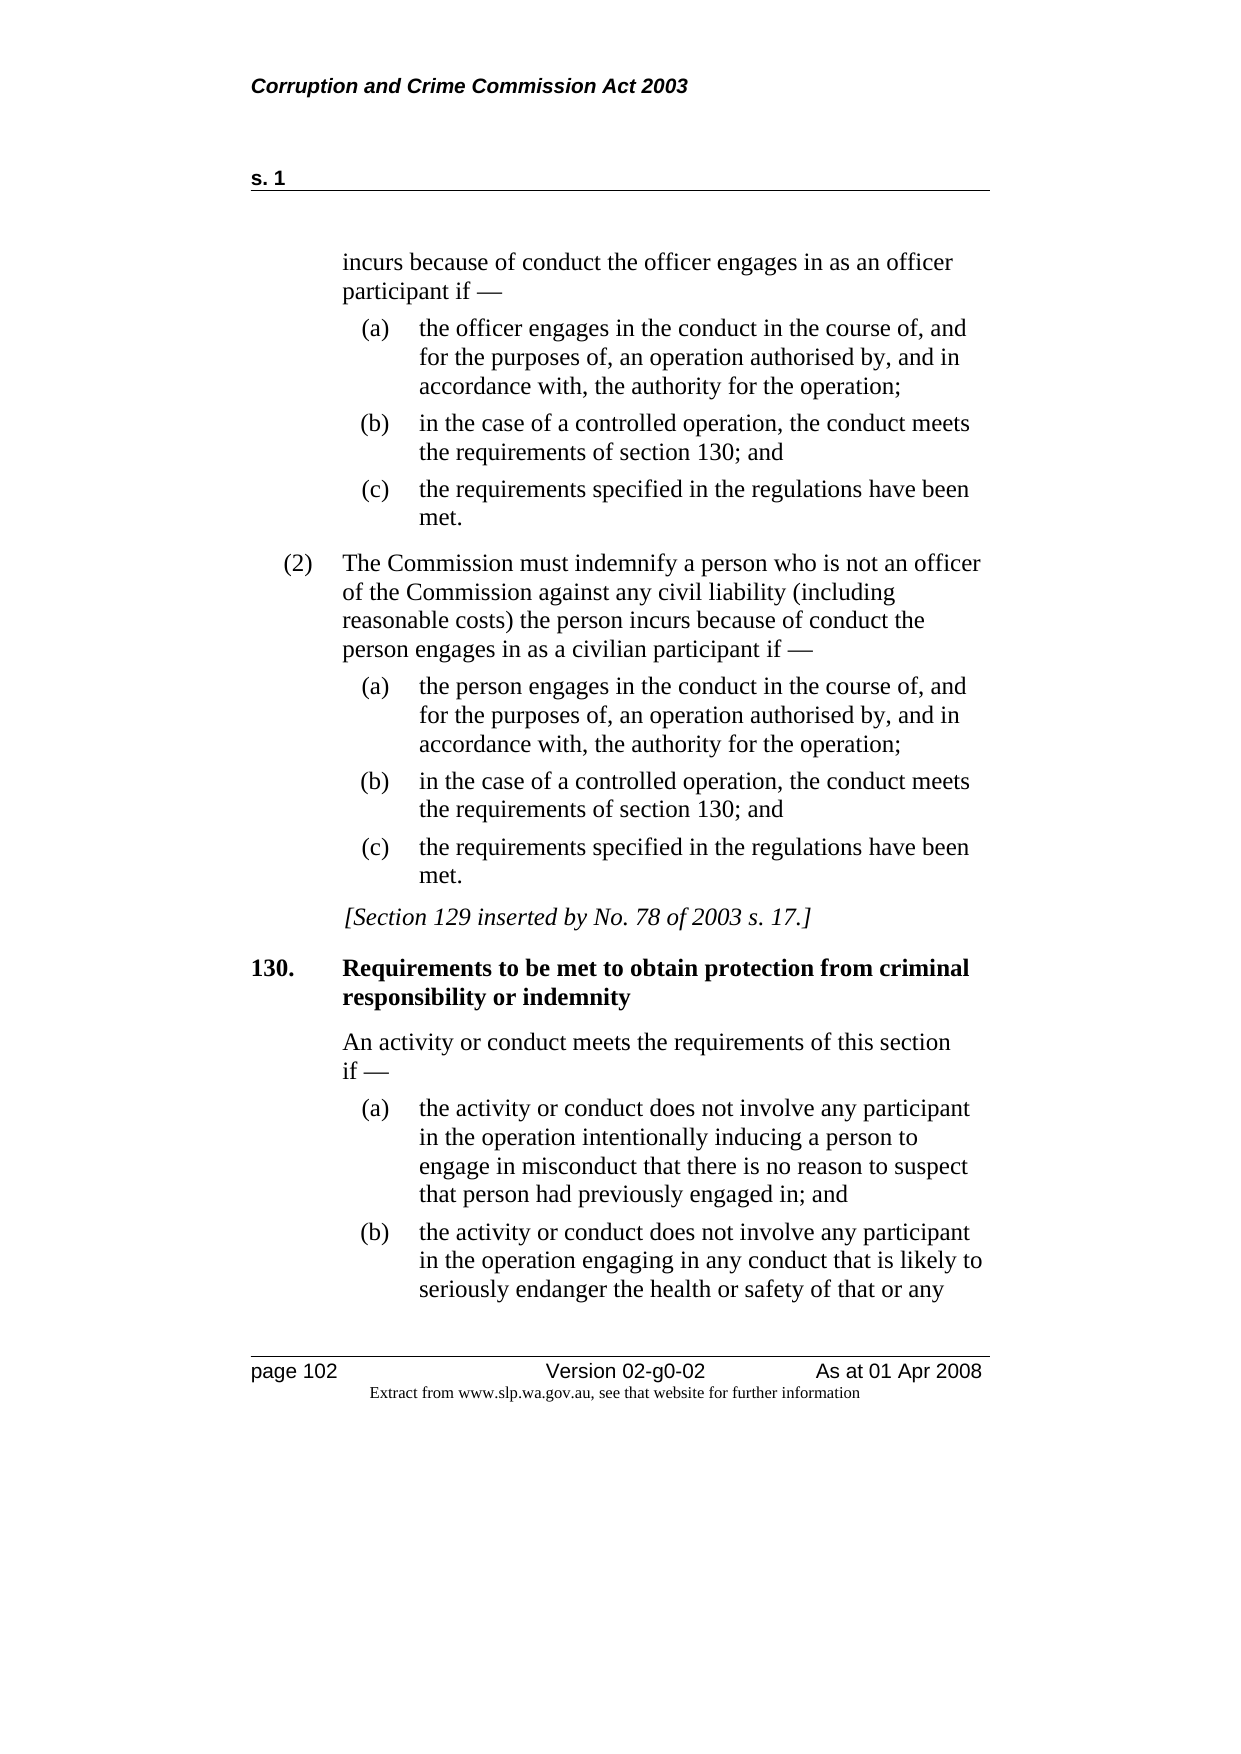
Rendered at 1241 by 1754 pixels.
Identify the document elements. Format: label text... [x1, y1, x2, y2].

subtitle 130. Requirements to be met to obtain protection from criminal responsibility or indemnity [251, 953, 990, 1011]
text (a) the person engages in the conduct in the course of, and for the purposes of, an operation authorised by, and in accordance with, the authority for the operation; [251, 671, 990, 757]
text [Section 129 inserted by No. 78 of 2003 s. 17.] [251, 902, 990, 930]
text (b) in the case of a controlled operation, the conduct meets the requirements of section 130; and [251, 766, 990, 823]
text (a) the officer engages in the conduct in the course of, and for the purposes of, an operation authorised by, and in accordance with, the authority for the operation; [251, 313, 990, 399]
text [251, 247, 990, 305]
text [251, 1217, 990, 1303]
text (c) the requirements specified in the regulations have been met. [251, 832, 990, 889]
text (b) in the case of a controlled operation, the conduct meets the requirements of section 130; and [251, 408, 990, 465]
text (c) the requirements specified in the regulations have been met. [251, 474, 990, 531]
text (a) the activity or conduct does not involve any participant in the operation intentionally inducing a person to engage in misconduct that there is no reason to suspect that person had previously engaged in; and [251, 1093, 990, 1208]
text An activity or conduct meets the requirements of this section if — [251, 1027, 990, 1085]
text (2) The Commission must indemnify a person who is not an officer of the Commission against any civil liability (including reasonable costs) the person incurs because of conduct the person engages in as a civilian participant if — [251, 548, 990, 663]
